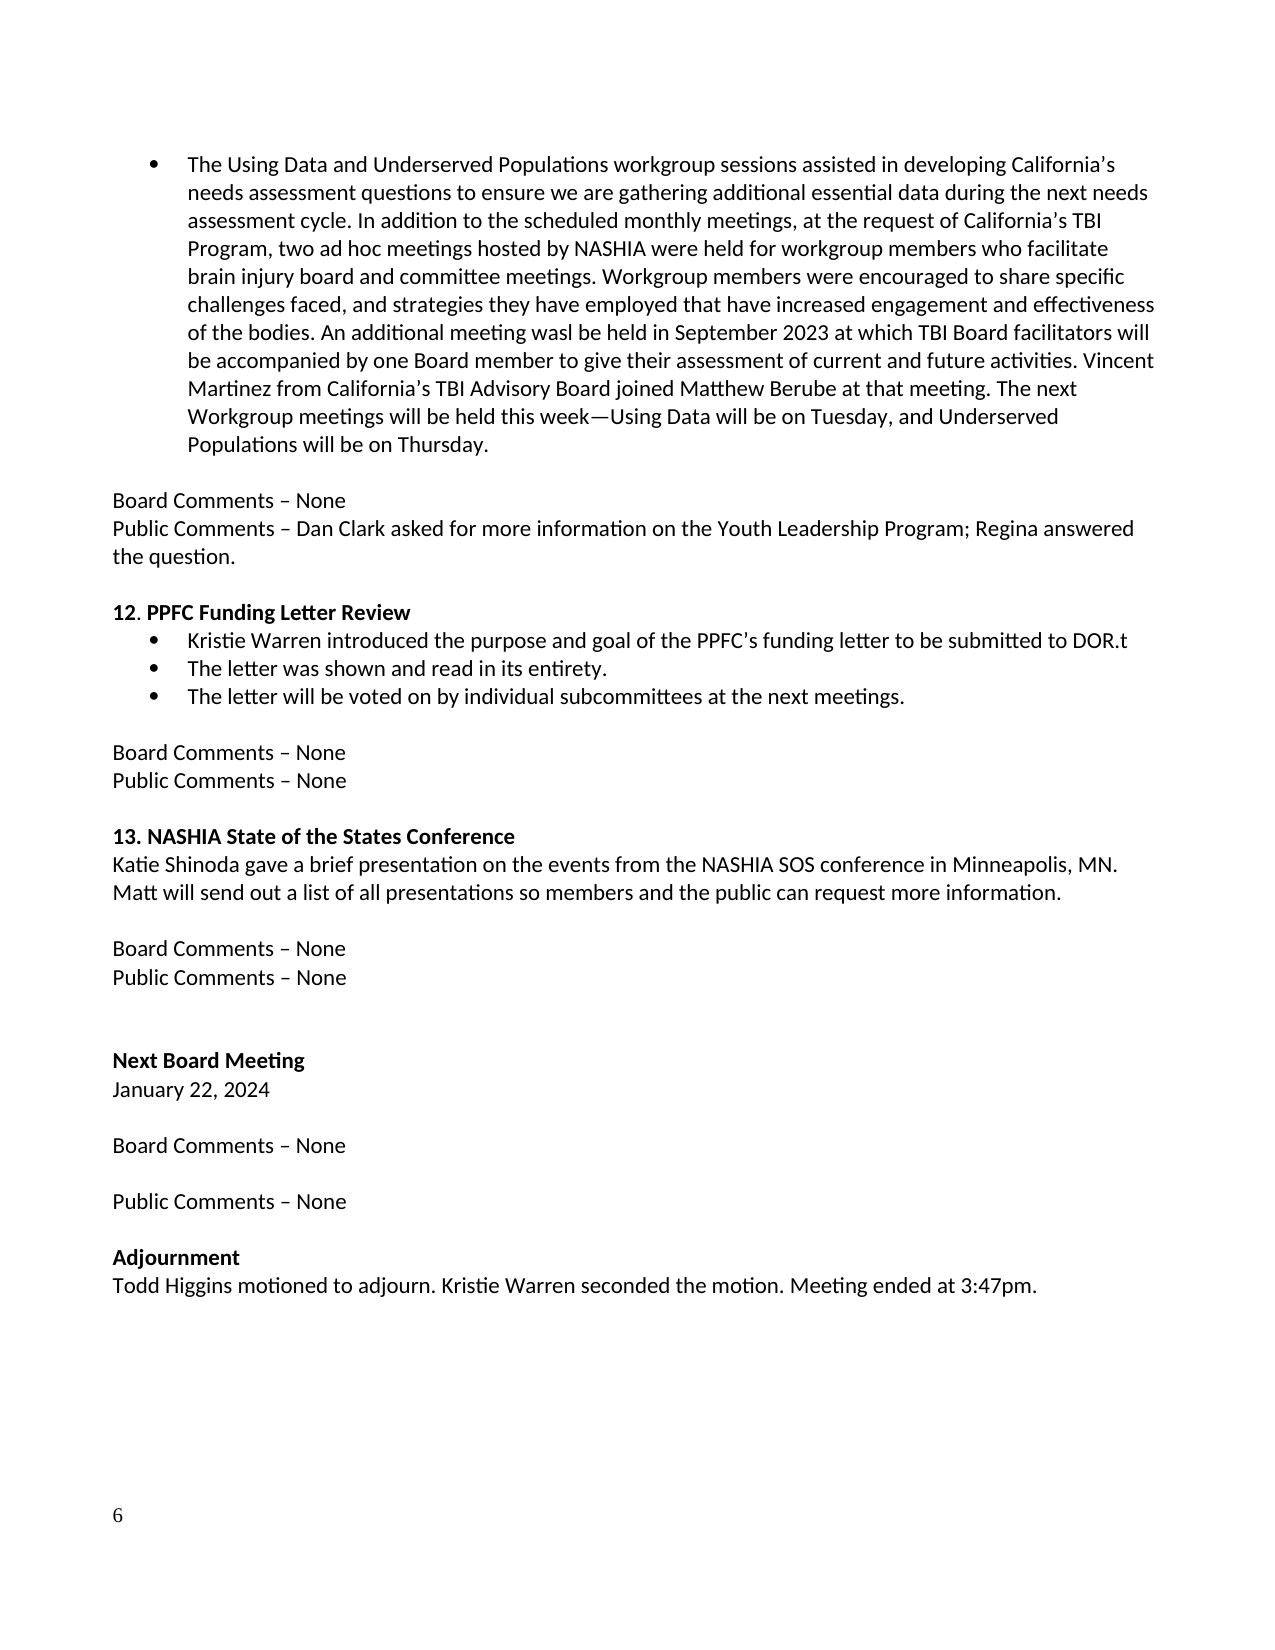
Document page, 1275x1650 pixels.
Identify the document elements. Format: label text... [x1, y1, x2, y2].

text Adjournment [112, 1243, 1162, 1271]
list The letter will be voted on by individual subcommittees at the next meetings. [150, 682, 1162, 710]
text Public Comments – None [112, 963, 1162, 991]
text Public Comments – Dan Clark asked for more information on the Youth Leadership Program; Regina answered the question. [112, 514, 1162, 570]
text Board Comments – None [112, 1131, 1162, 1159]
list The Using Data and Underserved Populations workgroup sessions assisted in developing California’s needs assessment questions to ensure we are gathering additional essential data during the next needs assessment cycle. In addition to the scheduled monthly meetings, at the request of California’s TBI Program, two ad hoc meetings hosted by NASHIA were held for workgroup members who facilitate brain injury board and committee meetings. Workgroup members were encouraged to share specific challenges faced, and strategies they have employed that have increased engagement and effectiveness of the bodies. An additional meeting wasl be held in September 2023 at which TBI Board facilitators will be accompanied by one Board member to give their assessment of current and future activities. Vincent Martinez from California’s TBI Advisory Board joined Matthew Berube at that meeting. The next Workgroup meetings will be held this week—Using Data will be on Tuesday, and Underserved Populations will be on Thursday. [150, 150, 1162, 458]
text Katie Shinoda gave a brief presentation on the events from the NASHIA SOS conference in Minneapolis, MN. [112, 851, 1162, 878]
list Kristie Warren introduced the purpose and goal of the PPFC’s funding letter to be submitted to DOR.t [150, 626, 1162, 654]
text Next Board Meeting [112, 1047, 1162, 1075]
text Board Comments – None [112, 486, 1162, 514]
text Public Comments – None [112, 766, 1162, 794]
text Board Comments – None [112, 934, 1162, 963]
text Matt will send out a list of all presentations so members and the public can request more information. [112, 878, 1162, 907]
text January 22, 2024 [112, 1075, 1162, 1103]
text Board Comments – None [112, 738, 1162, 766]
text 12. PPFC Funding Letter Review [112, 598, 1162, 626]
text Todd Higgins motioned to adjourn. Kristie Warren seconded the motion. Meeting ended at 3:47pm. [112, 1271, 1162, 1299]
list The letter was shown and read in its entirety. [150, 654, 1162, 682]
text 13. NASHIA State of the States Conference [112, 822, 1162, 851]
text Public Comments – None [112, 1187, 1162, 1215]
